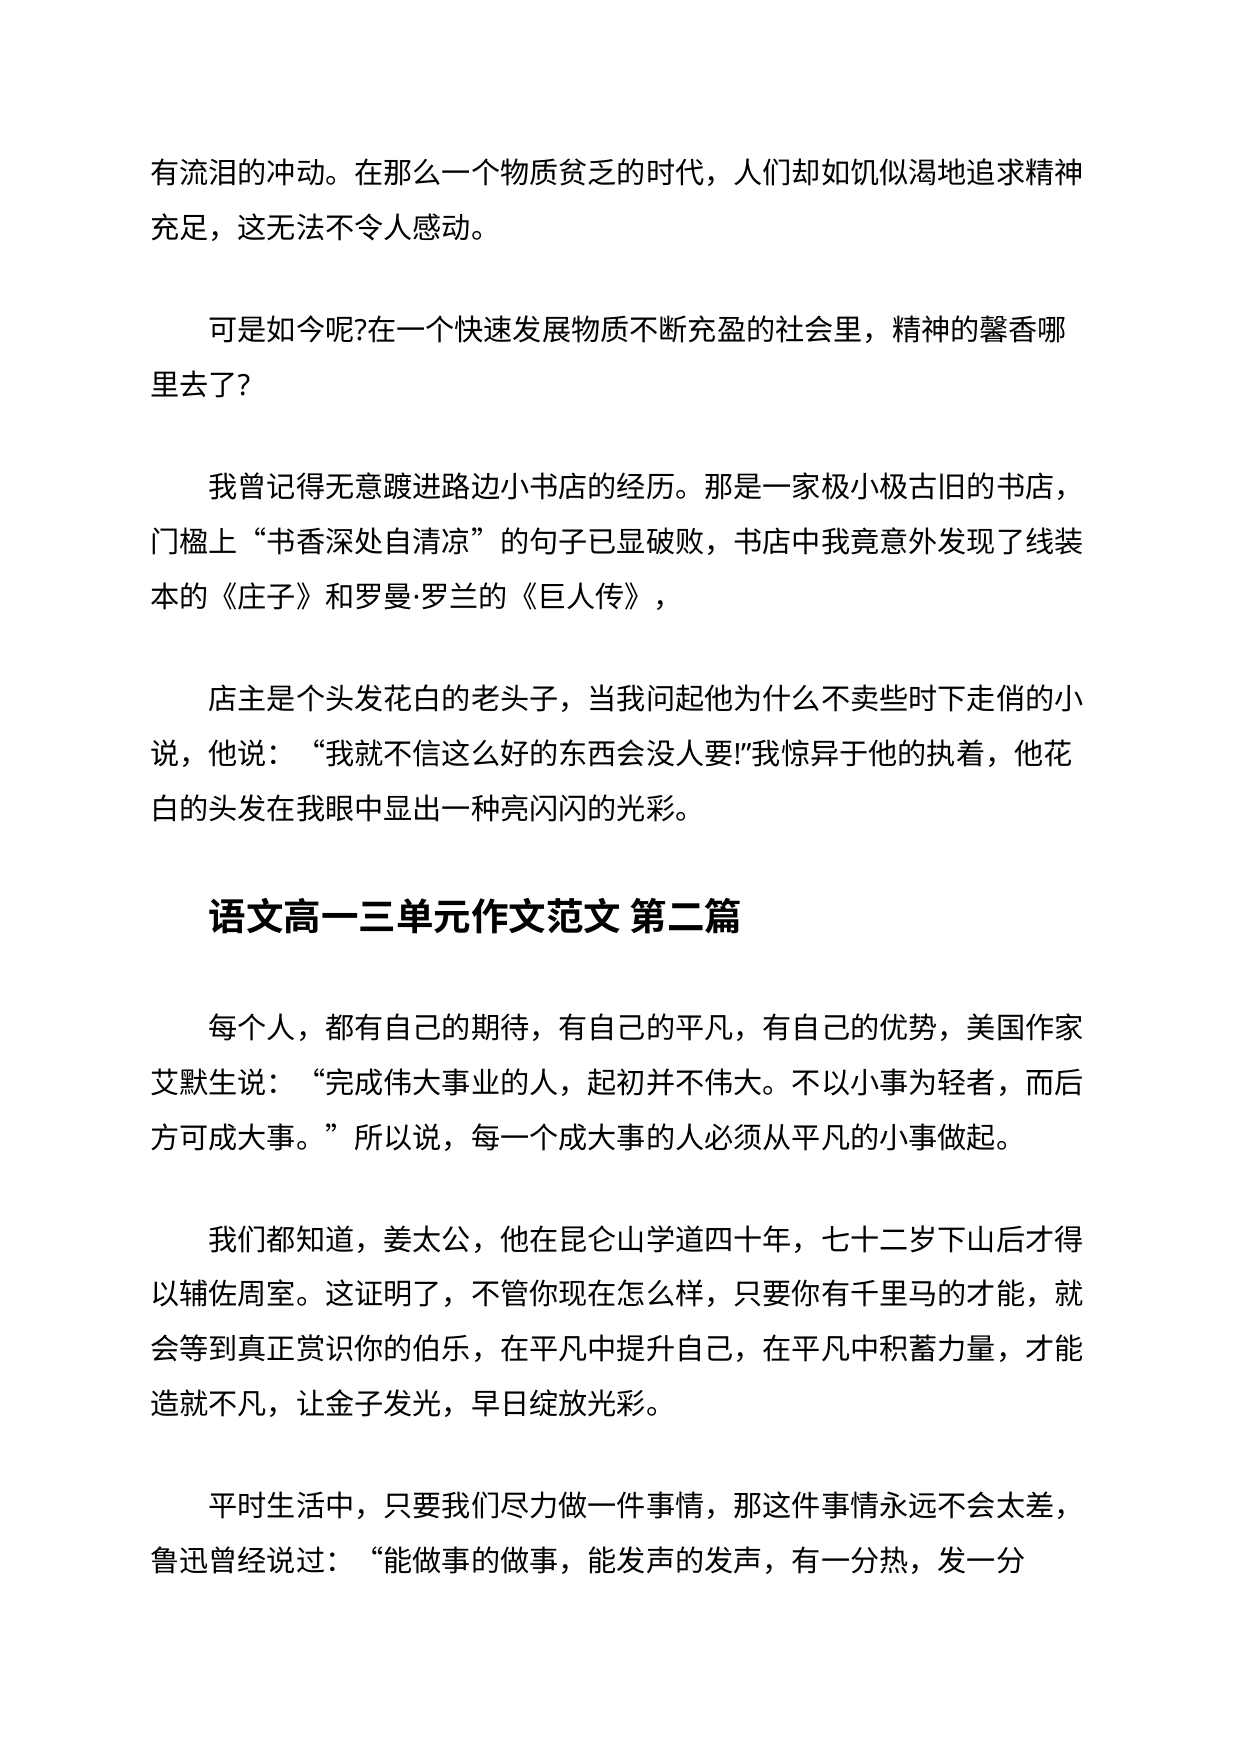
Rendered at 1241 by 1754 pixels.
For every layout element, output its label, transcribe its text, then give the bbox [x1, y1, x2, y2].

text 我们都知道，姜太公，他在昆仑山学道四十年，七十二岁下山后才得以辅佐周室。这证明了，不管你现在怎么样，只要你有千里马的才能，就会等到真正赏识你的伯乐，在平凡中提升自己，在平凡中积蓄力量，才能造就不凡，让金子发光，早日绽放光彩。 [150, 1216, 1090, 1423]
text 店主是个头发花白的老头子，当我问起他为什么不卖些时下走俏的小说，他说：“我就不信这么好的东西会没人要!”我惊异于他的执着，他花白的头发在我眼中显出一种亮闪闪的光彩。 [150, 675, 1090, 828]
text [150, 1482, 1090, 1580]
text 可是如今呢?在一个快速发展物质不断充盈的社会里，精神的馨香哪里去了? [150, 307, 1090, 404]
text 我曾记得无意踱进路边小书店的经历。那是一家极小极古旧的书店，门楹上“书香深处自清凉”的句子已显破败，书店中我竟意外发现了线装本的《庄子》和罗曼·罗兰的《巨人传》， [150, 464, 1090, 616]
text 每个人，都有自己的期待，有自己的平凡，有自己的优势，美国作家艾默生说：“完成伟大事业的人，起初并不伟大。不以小事为轻者，而后方可成大事。”所以说，每一个成大事的人必须从平凡的小事做起。 [150, 1004, 1090, 1157]
text 语文高一三单元作文范文 第二篇 [150, 887, 1090, 941]
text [150, 150, 1090, 247]
